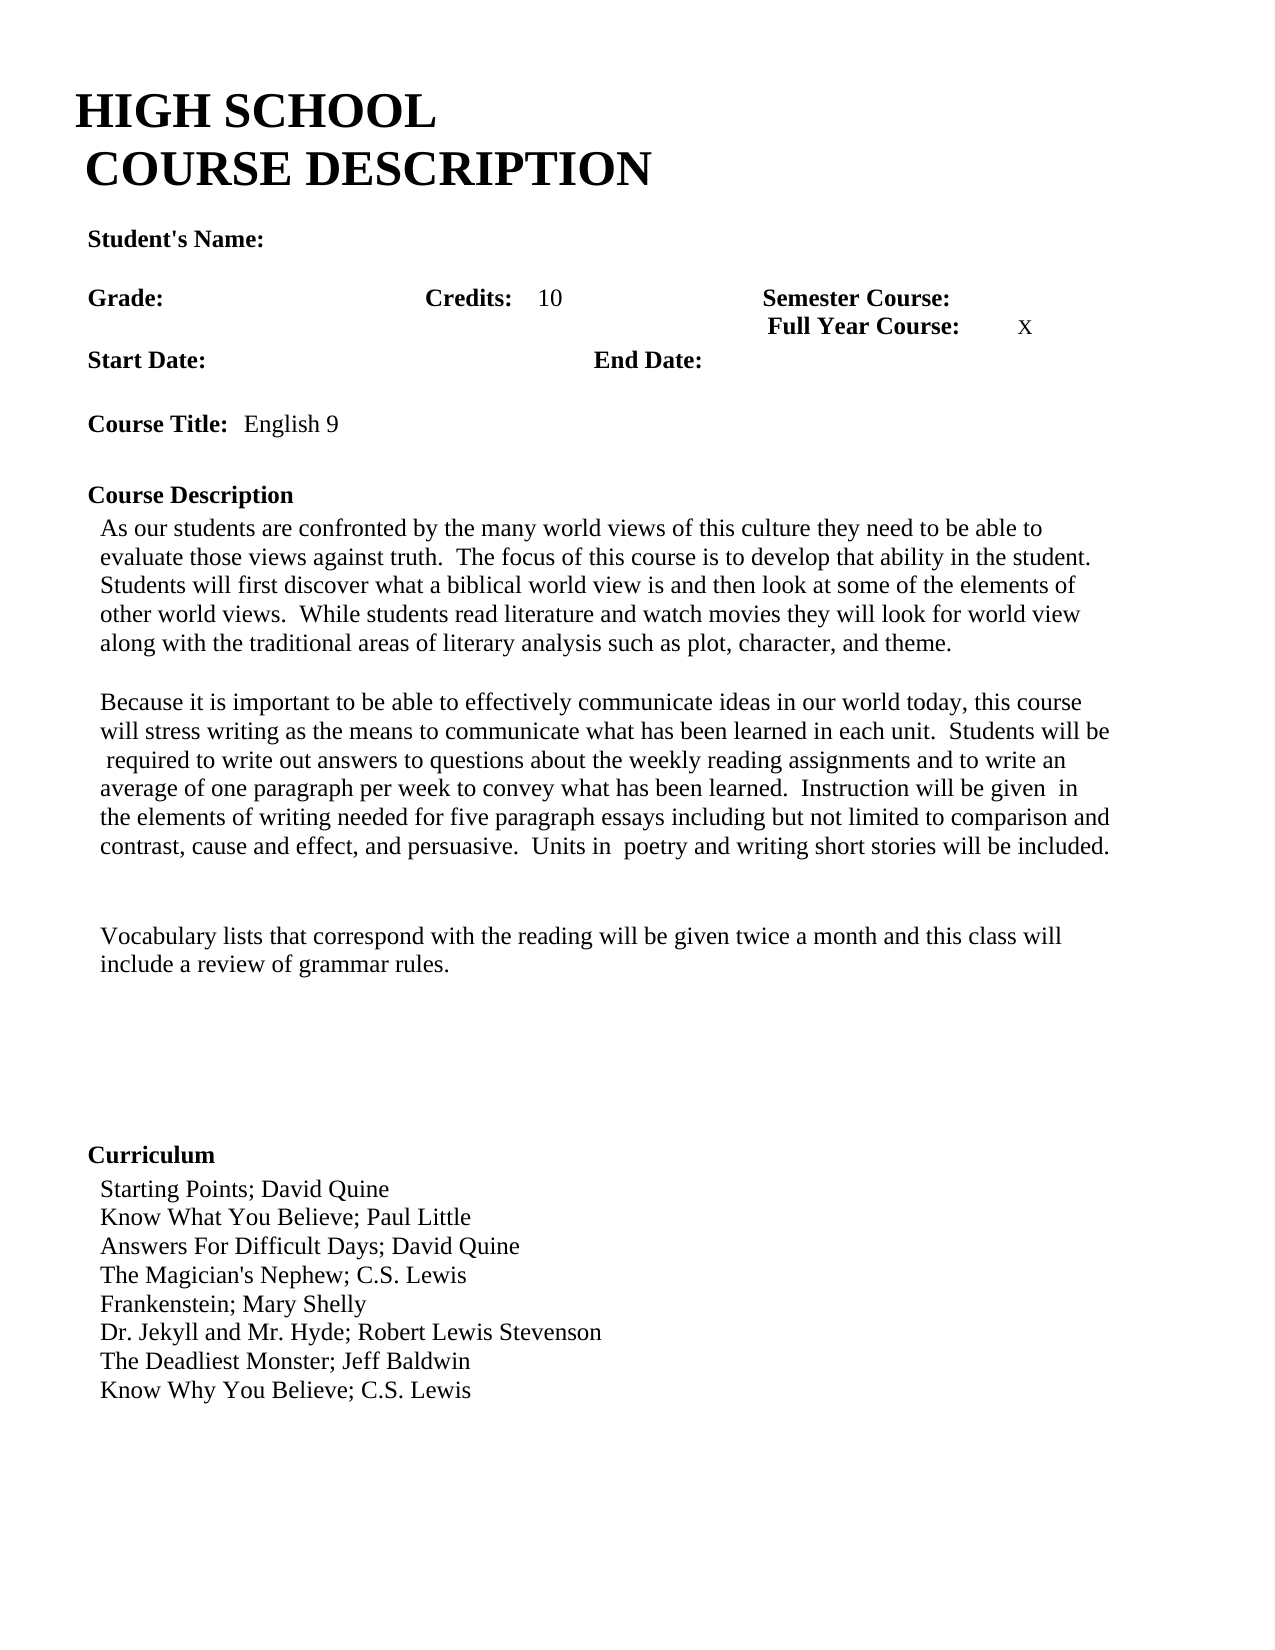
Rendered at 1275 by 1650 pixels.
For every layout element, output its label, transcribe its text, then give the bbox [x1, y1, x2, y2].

text Know What You Believe; Paul Little [75, 1202, 1200, 1231]
text include a review of grammar rules. [75, 949, 1200, 978]
text contrast, cause and effect, and persuasive. Units in poetry and writing short stories will be included. [75, 831, 1200, 860]
text Full Year Course: X [75, 311, 1200, 340]
text will stress writing as the means to communicate what has been learned in each unit. Students will be [75, 716, 1200, 745]
text HIGH SCHOOL [75, 81, 1200, 139]
text As our students are confronted by the many world views of this culture they need to be able to [75, 513, 1200, 542]
text Curriculum [75, 1141, 1200, 1169]
text Start Date: End Date: [75, 345, 1200, 374]
text The Magician's Nephew; C.S. Lewis [75, 1260, 1200, 1289]
text Know Why You Believe; C.S. Lewis [75, 1375, 1200, 1404]
text average of one paragraph per week to convey what has been learned. Instruction will be given in [75, 773, 1200, 802]
text Vocabulary lists that correspond with the reading will be given twice a month and this class will [75, 921, 1200, 949]
text the elements of writing needed for five paragraph essays including but not limited to comparison and [75, 802, 1200, 831]
text Student's Name: [75, 224, 1200, 253]
text Course Title: English 9 [75, 409, 1200, 438]
text Dr. Jekyll and Mr. Hyde; Robert Lewis Stevenson [75, 1317, 1200, 1346]
text along with the traditional areas of literary analysis such as plot, character, and theme. [75, 628, 1200, 657]
text The Deadliest Monster; Jeff Baldwin [75, 1346, 1200, 1375]
text Course Description [75, 480, 1200, 509]
text evaluate those views against truth. The focus of this course is to develop that ability in the student. [75, 542, 1200, 571]
text COURSE DESCRIPTION [75, 139, 1200, 196]
text Because it is important to be able to effectively communicate ideas in our world today, this course [75, 687, 1200, 716]
text Answers For Difficult Days; David Quine [75, 1231, 1200, 1260]
text Starting Points; David Quine [75, 1174, 1200, 1202]
text Students will first discover what a biblical world view is and then look at some of the elements of [75, 571, 1200, 599]
text Frankenstein; Mary Shelly [75, 1289, 1200, 1317]
text required to write out answers to questions about the weekly reading assignments and to write an [75, 745, 1200, 773]
text other world views. While students read literature and watch movies they will look for world view [75, 599, 1200, 628]
text Grade: Credits: 10 Semester Course: [75, 283, 1200, 311]
